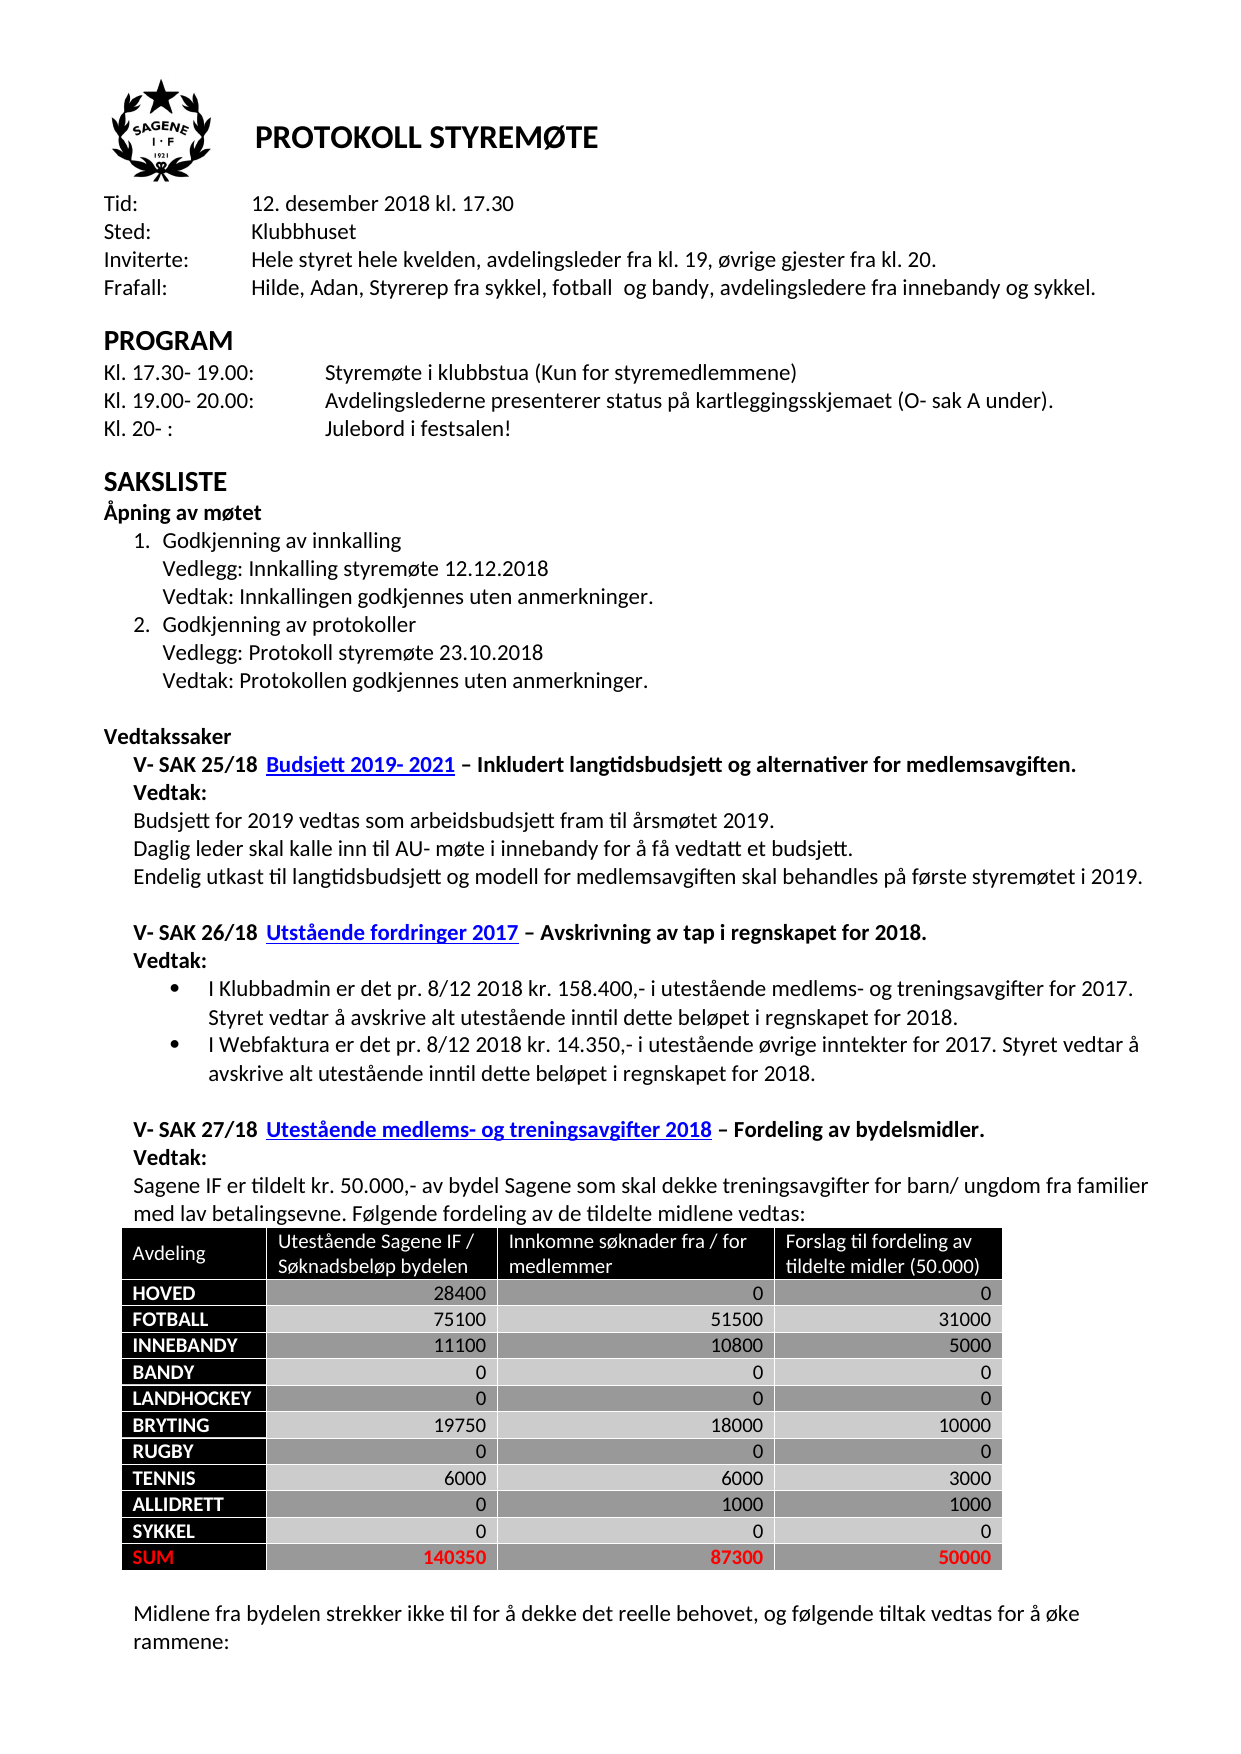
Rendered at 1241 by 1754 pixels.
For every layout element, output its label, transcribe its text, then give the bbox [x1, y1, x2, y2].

table_cell 6000 [498, 1465, 774, 1490]
table_cell ALLIDRETT [122, 1491, 266, 1517]
table_cell 140350 [267, 1544, 497, 1570]
list I Webfaktura er det pr. 8/12 2018 kr. 14.350,- i utestående øvrige inntekter for 2017. Styret vedtar å avskrive alt utestående inntil dette beløpet i regnskapet for 2018. [171, 1031, 1152, 1087]
table_cell 28400 [267, 1280, 497, 1305]
text Kl. 20- : Julebord i festsalen! [103, 414, 1152, 442]
text Vedtak: [133, 1143, 1152, 1171]
table_cell TENNIS [122, 1465, 266, 1490]
table_cell 75100 [267, 1306, 497, 1332]
table_cell 0 [267, 1491, 497, 1517]
text Vedtakssaker [103, 722, 1152, 750]
text Frafall: Hilde, Adan, Styrerep fra sykkel, fotball og bandy, avdelingsledere fra innebandy og sykkel. [103, 273, 1152, 301]
table_cell 0 [775, 1518, 1002, 1543]
text Sagene IF er tildelt kr. 50.000,- av bydel Sagene som skal dekke treningsavgifter for barn/ ungdom fra familier med lav betalingsevne. Følgende fordeling av de tildelte midlene vedtas: [133, 1171, 1152, 1227]
table_cell 0 [267, 1518, 497, 1543]
text Inviterte: Hele styret hele kvelden, avdelingsleder fra kl. 19, øvrige gjester fra kl. 20. [103, 245, 1152, 273]
text Vedtak: Innkallingen godkjennes uten anmerkninger. [162, 582, 1152, 610]
table_cell 1000 [498, 1491, 774, 1517]
text Budsjett for 2019 vedtas som arbeidsbudsjett fram til årsmøtet 2019. [133, 806, 1152, 834]
text Vedtak: [133, 778, 1152, 806]
table_cell 6000 [267, 1465, 497, 1490]
table_header Utestående Sagene IF / Søknadsbeløp bydelen [267, 1228, 497, 1279]
text Tid: 12. desember 2018 kl. 17.30 [103, 189, 1152, 217]
table_cell RUGBY [122, 1439, 266, 1464]
text Åpning av møtet [103, 498, 1152, 526]
table_header Forslag til fordeling av tildelte midler (50.000) [775, 1228, 1002, 1279]
table_cell 0 [267, 1439, 497, 1464]
text Midlene fra bydelen strekker ikke til for å dekke det reelle behovet, og følgende tiltak vedtas for å øke rammene: [133, 1599, 1152, 1655]
table_cell SUM [122, 1544, 266, 1570]
table_cell 18000 [498, 1412, 774, 1437]
list Utstående fordringer 2017 – Avskrivning av tap i regnskapet for 2018. [133, 918, 1152, 947]
table_cell HOVED [122, 1280, 266, 1305]
table_cell 50000 [775, 1544, 1002, 1570]
text Vedtak: [133, 947, 1152, 974]
list Vedtak: Protokollen godkjennes uten anmerkninger. [162, 666, 1152, 694]
table_cell BRYTING [122, 1412, 266, 1437]
list I Klubbadmin er det pr. 8/12 2018 kr. 158.400,- i utestående medlems- og treningsavgifter for 2017. Styret vedtar å avskrive alt utestående inntil dette beløpet i regnskapet for 2018. [171, 974, 1152, 1031]
text Vedlegg: Innkalling styremøte 12.12.2018 [162, 554, 1152, 582]
table_cell 1000 [775, 1491, 1002, 1517]
subtitle PROGRAM [103, 322, 1152, 358]
table_cell 19750 [267, 1412, 497, 1437]
table_cell INNEBANDY [122, 1333, 266, 1358]
table_cell 0 [775, 1359, 1002, 1384]
list Godkjenning av innkalling [133, 526, 1152, 554]
text Sted: Klubbhuset [103, 217, 1152, 245]
list Godkjenning av protokoller [133, 610, 1152, 638]
table_cell 0 [498, 1439, 774, 1464]
table_header Innkomne søknader fra / for medlemmer [498, 1228, 774, 1279]
list Utestående medlems- og treningsavgifter 2018 – Fordeling av bydelsmidler. [133, 1115, 1152, 1143]
table_header Avdeling [122, 1228, 266, 1279]
table_cell 51500 [498, 1306, 774, 1332]
table_cell 0 [775, 1280, 1002, 1305]
table_cell 11100 [267, 1333, 497, 1358]
table_cell 0 [267, 1386, 497, 1411]
table_cell 0 [775, 1386, 1002, 1411]
table_cell 0 [498, 1280, 774, 1305]
picture [103, 73, 219, 190]
table_cell 10800 [498, 1333, 774, 1358]
table_cell 0 [498, 1386, 774, 1411]
table_cell 31000 [775, 1306, 1002, 1332]
table_cell FOTBALL [122, 1306, 266, 1332]
table_cell LANDHOCKEY [122, 1386, 266, 1411]
list Budsjett 2019- 2021 – Inkludert langtidsbudsjett og alternativer for medlemsavgiften. [133, 750, 1152, 778]
text Endelig utkast til langtidsbudsjett og modell for medlemsavgiften skal behandles på første styremøtet i 2019. [133, 862, 1152, 891]
table_cell 0 [498, 1518, 774, 1543]
table_cell 0 [267, 1359, 497, 1384]
list Vedlegg: Protokoll styremøte 23.10.2018 [162, 638, 1152, 666]
text Kl. 19.00- 20.00: Avdelingslederne presenterer status på kartleggingsskjemaet (O- sak A under). [103, 386, 1152, 414]
table_cell 0 [498, 1359, 774, 1384]
table_cell BANDY [122, 1359, 266, 1384]
table_cell 3000 [775, 1465, 1002, 1490]
table_cell 10000 [775, 1412, 1002, 1437]
text Daglig leder skal kalle inn til AU- møte i innebandy for å få vedtatt et budsjett. [133, 834, 1152, 862]
table_cell SYKKEL [122, 1518, 266, 1543]
text Kl. 17.30- 19.00: Styremøte i klubbstua (Kun for styremedlemmene) [103, 358, 1152, 386]
subtitle SAKSLISTE [103, 463, 1152, 498]
table_cell 87300 [498, 1544, 774, 1570]
table_cell 0 [775, 1439, 1002, 1464]
table_cell 5000 [775, 1333, 1002, 1358]
